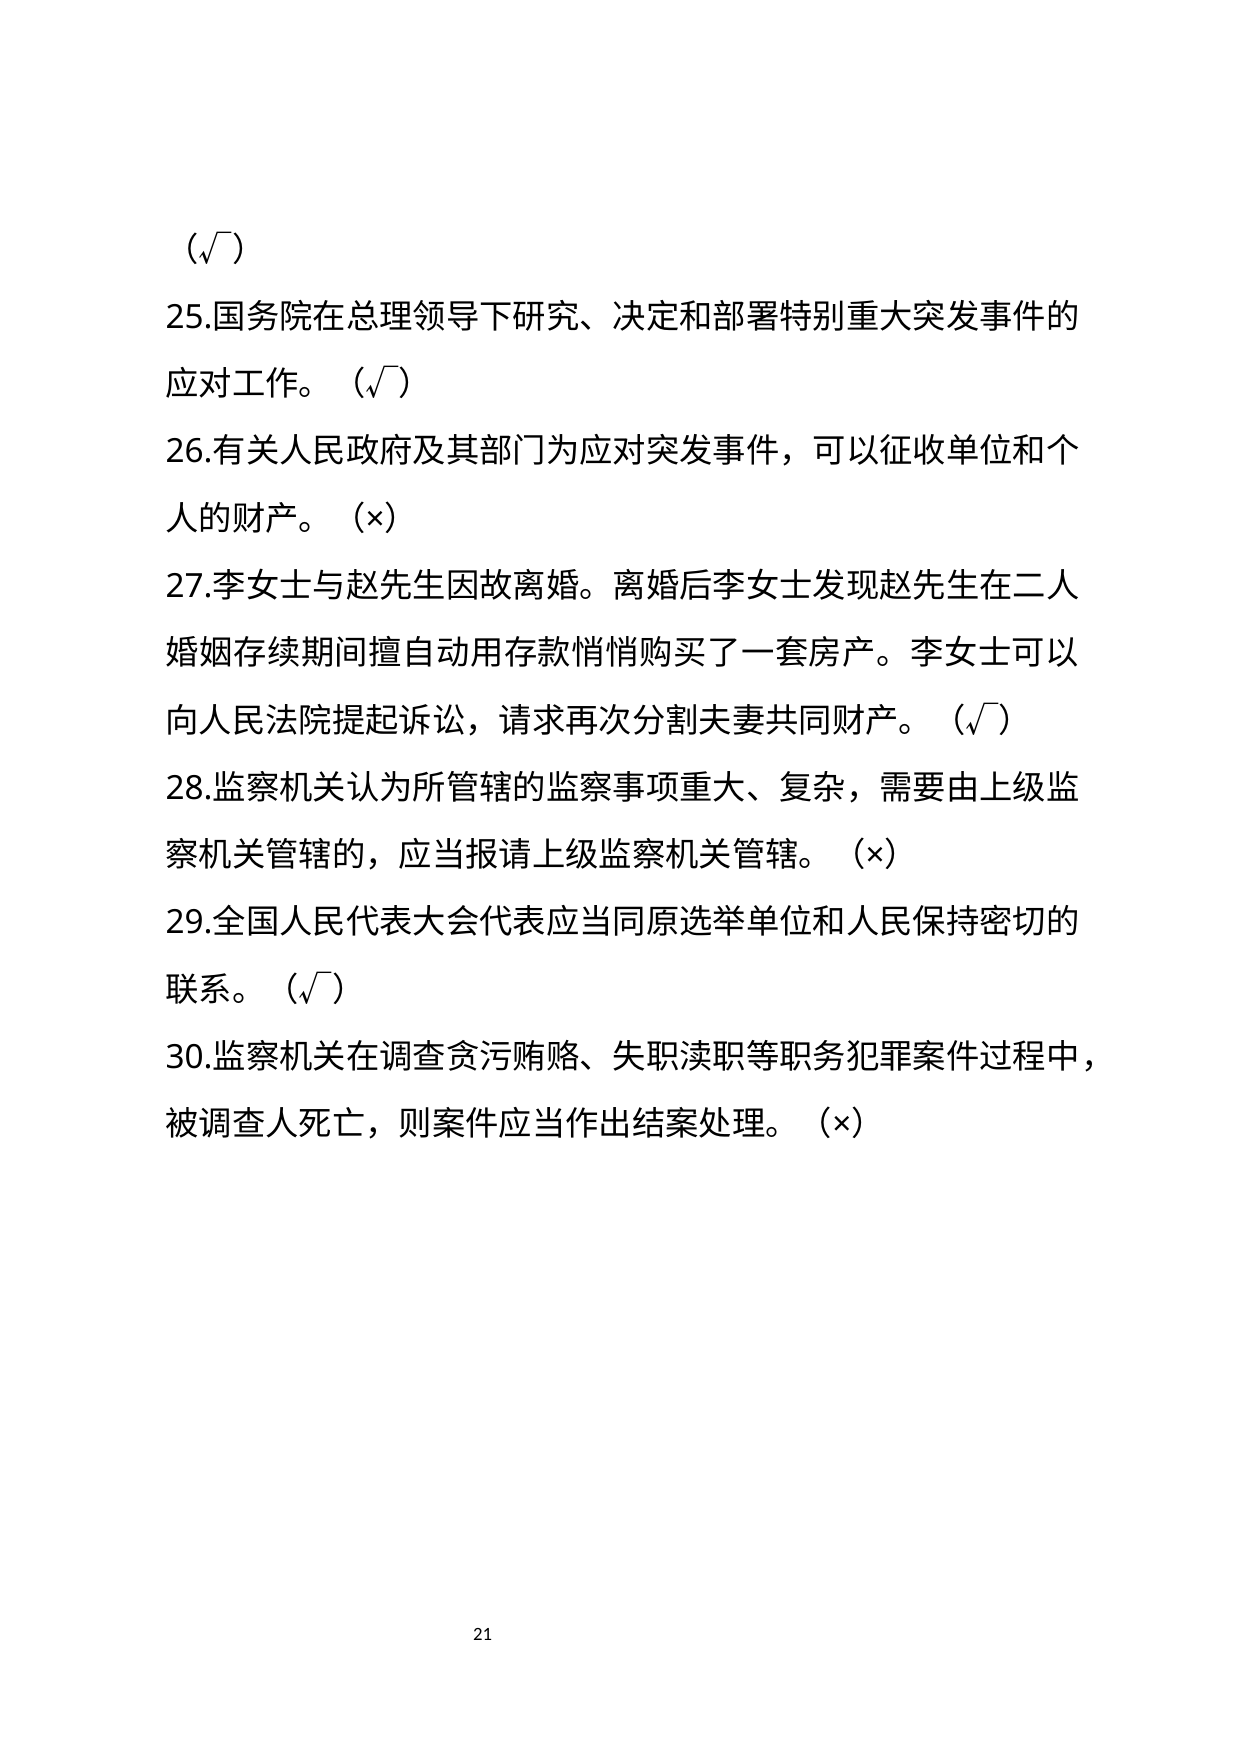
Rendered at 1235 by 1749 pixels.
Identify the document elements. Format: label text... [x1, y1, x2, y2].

text 27.李女士与赵先生因故离婚。离婚后李女士发现赵先生在二人婚姻存续期间擅自动用存款悄悄购买了一套房产。李女士可以向人民法院提起诉讼，请求再次分割夫妻共同财产。（√） [165, 549, 1081, 751]
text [165, 213, 1081, 280]
text 26.有关人民政府及其部门为应对突发事件，可以征收单位和个人的财产。（×） [165, 415, 1081, 549]
text 29.全国人民代表大会代表应当同原选举单位和人民保持密切的联系。（√） [165, 886, 1081, 1020]
text 30.监察机关在调查贪污贿赂、失职渎职等职务犯罪案件过程中，被调查人死亡，则案件应当作出结案处理。（×） [165, 1020, 1081, 1155]
text 25.国务院在总理领导下研究、决定和部署特别重大突发事件的应对工作。（√） [165, 280, 1081, 415]
text 28.监察机关认为所管辖的监察事项重大、复杂，需要由上级监察机关管辖的，应当报请上级监察机关管辖。（×） [165, 751, 1081, 886]
